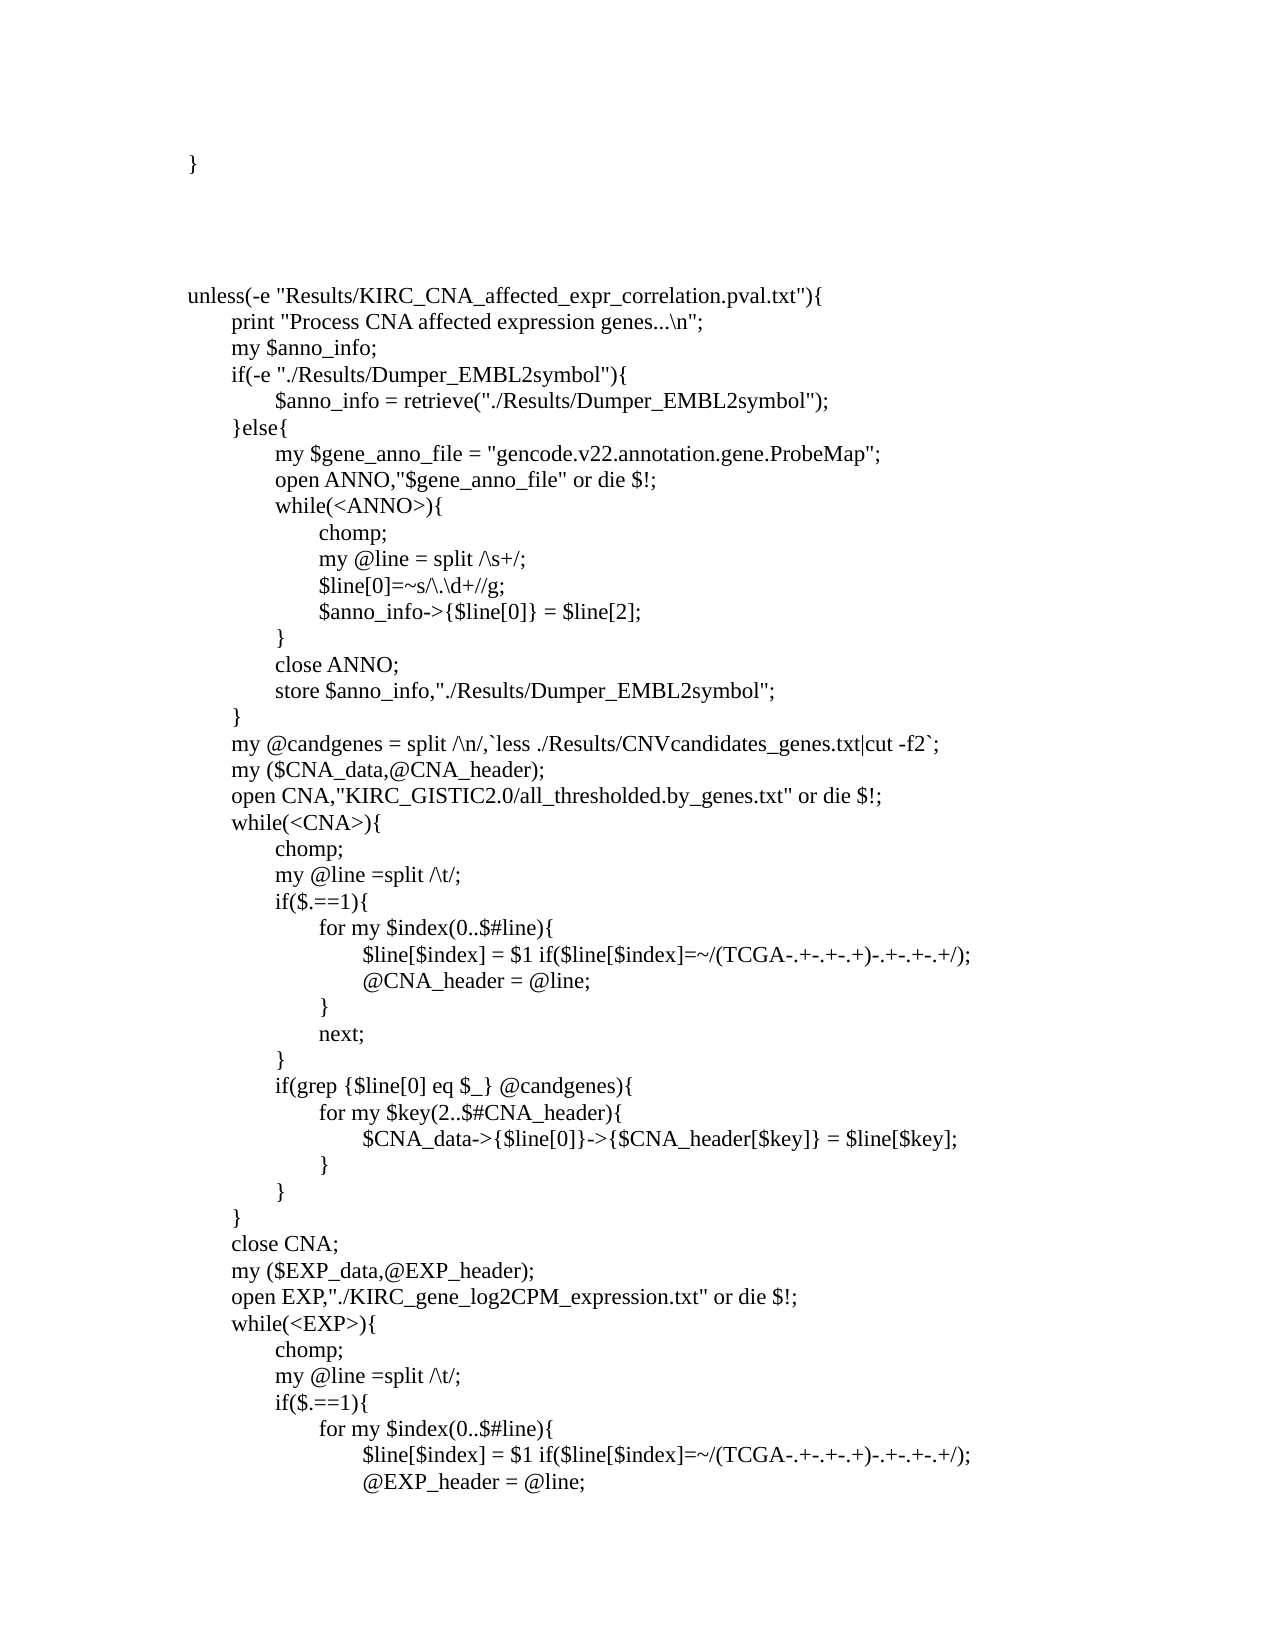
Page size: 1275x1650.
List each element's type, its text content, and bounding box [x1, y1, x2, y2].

text if(-e "./Results/Dumper_EMBL2symbol"){ [187, 361, 1087, 387]
text while(<EXP>){ [187, 1309, 1087, 1336]
text while(<CNA>){ [187, 809, 1087, 835]
text } [187, 1204, 1087, 1231]
text my $anno_info; [187, 334, 1087, 361]
text } [187, 1046, 1087, 1072]
text my @line =split /\t/; [187, 1362, 1087, 1389]
text close CNA; [187, 1231, 1087, 1257]
text @EXP_header = @line; [187, 1468, 1087, 1494]
text for my $key(2..$#CNA_header){ [187, 1099, 1087, 1125]
text my @line = split /\s+/; [187, 545, 1087, 572]
text $anno_info = retrieve("./Results/Dumper_EMBL2symbol"); [187, 387, 1087, 413]
text close ANNO; [187, 651, 1087, 677]
text my @line =split /\t/; [187, 862, 1087, 888]
text if($.==1){ [187, 888, 1087, 914]
text $CNA_data->{$line[0]}->{$CNA_header[$key]} = $line[$key]; [187, 1125, 1087, 1151]
text } [187, 624, 1087, 651]
text for my $index(0..$#line){ [187, 1415, 1087, 1441]
text chomp; [187, 835, 1087, 862]
text } [187, 1151, 1087, 1178]
text open ANNO,"$gene_anno_file" or die $!; [187, 466, 1087, 493]
text open EXP,"./KIRC_gene_log2CPM_expression.txt" or die $!; [187, 1283, 1087, 1309]
text next; [187, 1020, 1087, 1046]
text unless(-e "Results/KIRC_CNA_affected_expr_correlation.pval.txt"){ [187, 282, 1087, 308]
text while(<ANNO>){ [187, 493, 1087, 519]
text }else{ [187, 413, 1087, 440]
text print "Process CNA affected expression genes...\n"; [187, 308, 1087, 334]
text $line[$index] = $1 if($line[$index]=~/(TCGA-.+-.+-.+)-.+-.+-.+/); [187, 941, 1087, 967]
text if($.==1){ [187, 1389, 1087, 1415]
text @CNA_header = @line; [187, 967, 1087, 993]
text } [187, 703, 1087, 730]
text store $anno_info,"./Results/Dumper_EMBL2symbol"; [187, 677, 1087, 703]
text my ($CNA_data,@CNA_header); [187, 756, 1087, 782]
text } [187, 150, 1087, 176]
text open CNA,"KIRC_GISTIC2.0/all_thresholded.by_genes.txt" or die $!; [187, 782, 1087, 809]
text $line[0]=~s/\.\d+//g; [187, 572, 1087, 598]
text } [187, 1178, 1087, 1204]
text chomp; [187, 1336, 1087, 1362]
text my $gene_anno_file = "gencode.v22.annotation.gene.ProbeMap"; [187, 440, 1087, 466]
text $line[$index] = $1 if($line[$index]=~/(TCGA-.+-.+-.+)-.+-.+-.+/); [187, 1441, 1087, 1468]
text chomp; [187, 519, 1087, 545]
text my ($EXP_data,@EXP_header); [187, 1257, 1087, 1283]
text if(grep {$line[0] eq $_} @candgenes){ [187, 1072, 1087, 1099]
text } [187, 993, 1087, 1020]
text my @candgenes = split /\n/,`less ./Results/CNVcandidates_genes.txt|cut -f2`; [187, 730, 1087, 756]
text for my $index(0..$#line){ [187, 914, 1087, 941]
text $anno_info->{$line[0]} = $line[2]; [187, 598, 1087, 624]
